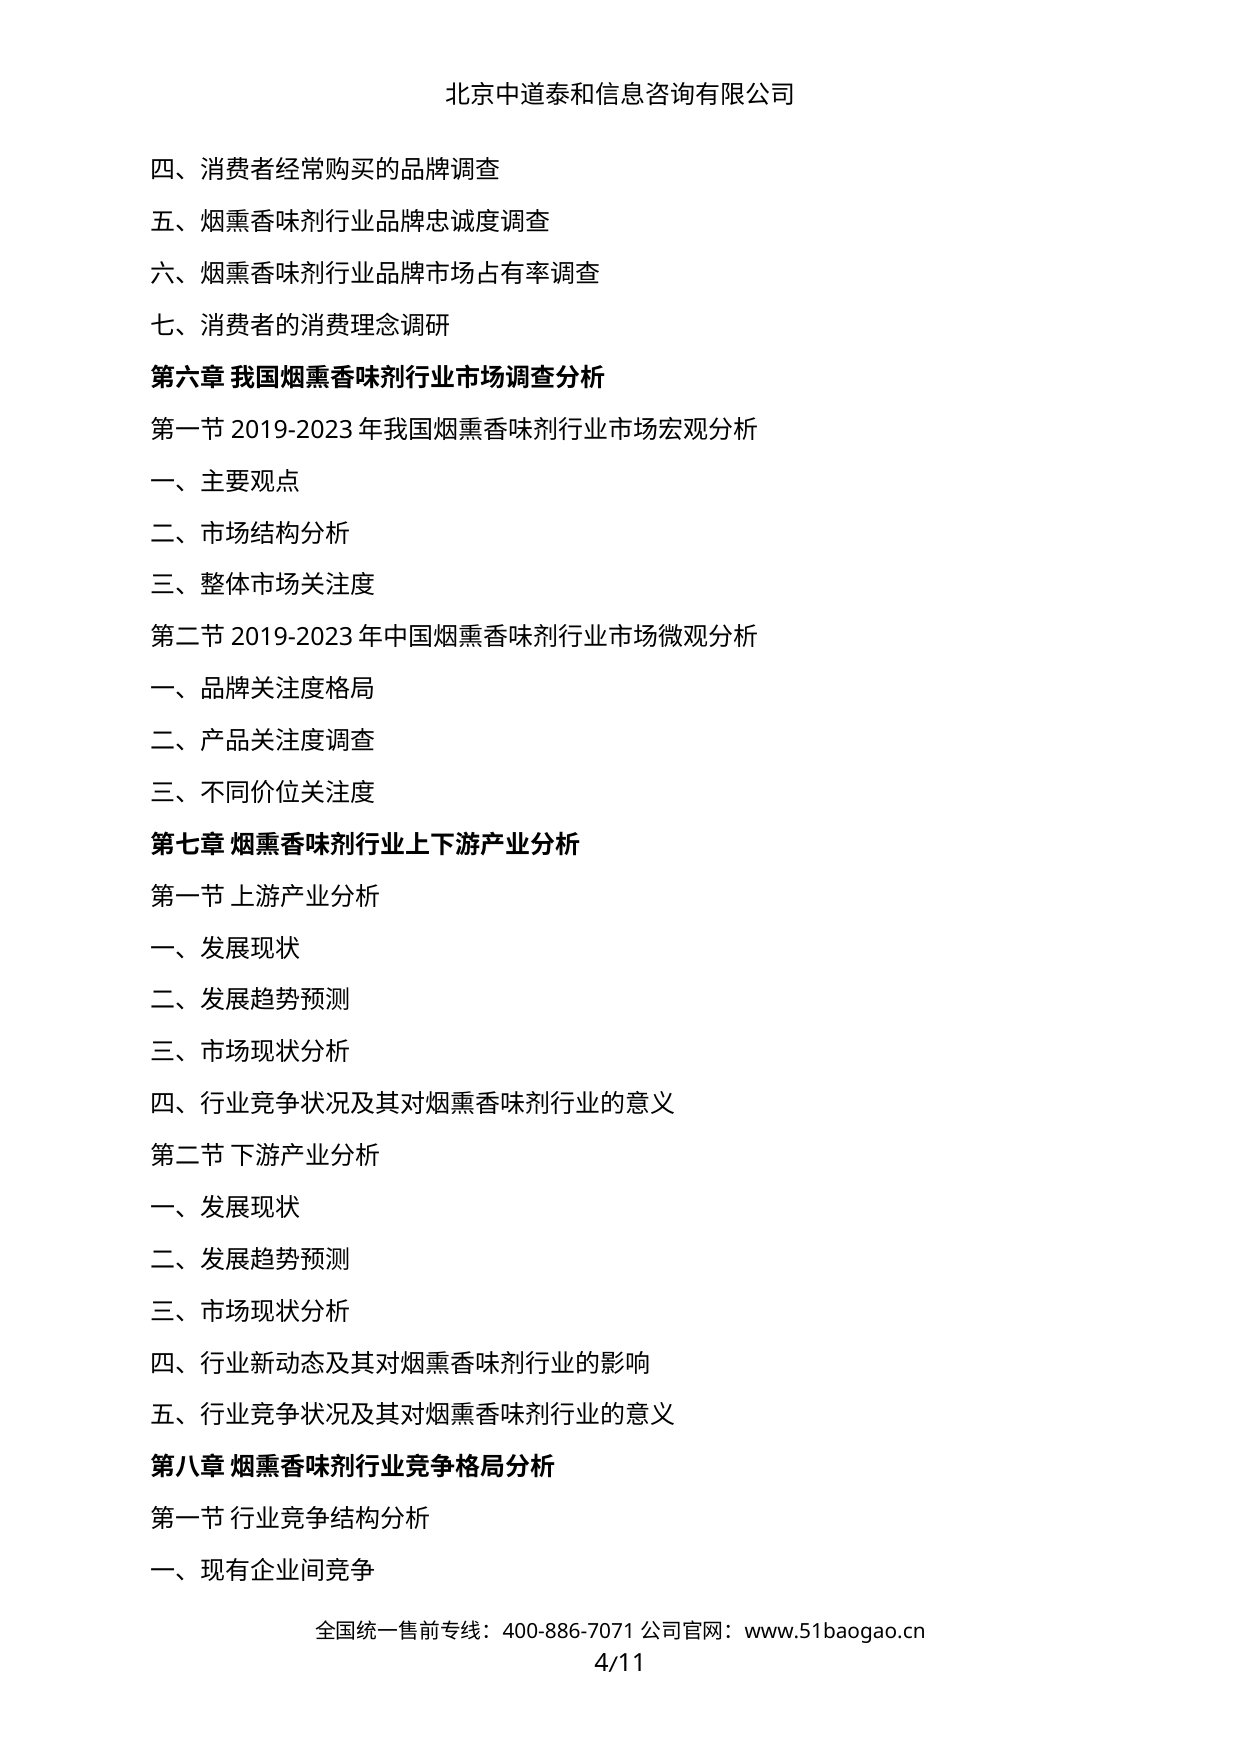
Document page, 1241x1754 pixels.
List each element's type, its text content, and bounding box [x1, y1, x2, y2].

text 四、行业新动态及其对烟熏香味剂行业的影响 [150, 1343, 1090, 1379]
text 一、发展现状 [150, 1187, 1090, 1224]
text 二、市场结构分析 [150, 513, 1090, 549]
text 三、市场现状分析 [150, 1032, 1090, 1068]
text 四、消费者经常购买的品牌调查 [150, 150, 1090, 186]
text 一、现有企业间竞争 [150, 1551, 1090, 1587]
text 四、行业竞争状况及其对烟熏香味剂行业的意义 [150, 1084, 1090, 1120]
text 三、不同价位关注度 [150, 772, 1090, 809]
text 三、市场现状分析 [150, 1291, 1090, 1327]
text 第一节 2019-2023年我国烟熏香味剂行业市场宏观分析 [150, 409, 1090, 446]
text 第六章 我国烟熏香味剂行业市场调查分析 [150, 357, 1090, 394]
text 二、发展趋势预测 [150, 1239, 1090, 1276]
text 七、消费者的消费理念调研 [150, 306, 1090, 342]
text 一、发展现状 [150, 928, 1090, 964]
text 二、发展趋势预测 [150, 980, 1090, 1016]
text 第一节 行业竞争结构分析 [150, 1499, 1090, 1535]
text 三、整体市场关注度 [150, 565, 1090, 601]
text 第二节 2019-2023年中国烟熏香味剂行业市场微观分析 [150, 617, 1090, 653]
text 六、烟熏香味剂行业品牌市场占有率调查 [150, 254, 1090, 290]
text 第七章 烟熏香味剂行业上下游产业分析 [150, 824, 1090, 861]
text 五、行业竞争状况及其对烟熏香味剂行业的意义 [150, 1395, 1090, 1431]
text 一、主要观点 [150, 461, 1090, 497]
text 一、品牌关注度格局 [150, 669, 1090, 705]
text 第八章 烟熏香味剂行业竞争格局分析 [150, 1447, 1090, 1483]
text 五、烟熏香味剂行业品牌忠诚度调查 [150, 202, 1090, 238]
text 二、产品关注度调查 [150, 721, 1090, 757]
text 第一节 上游产业分析 [150, 876, 1090, 912]
text 第二节 下游产业分析 [150, 1136, 1090, 1172]
